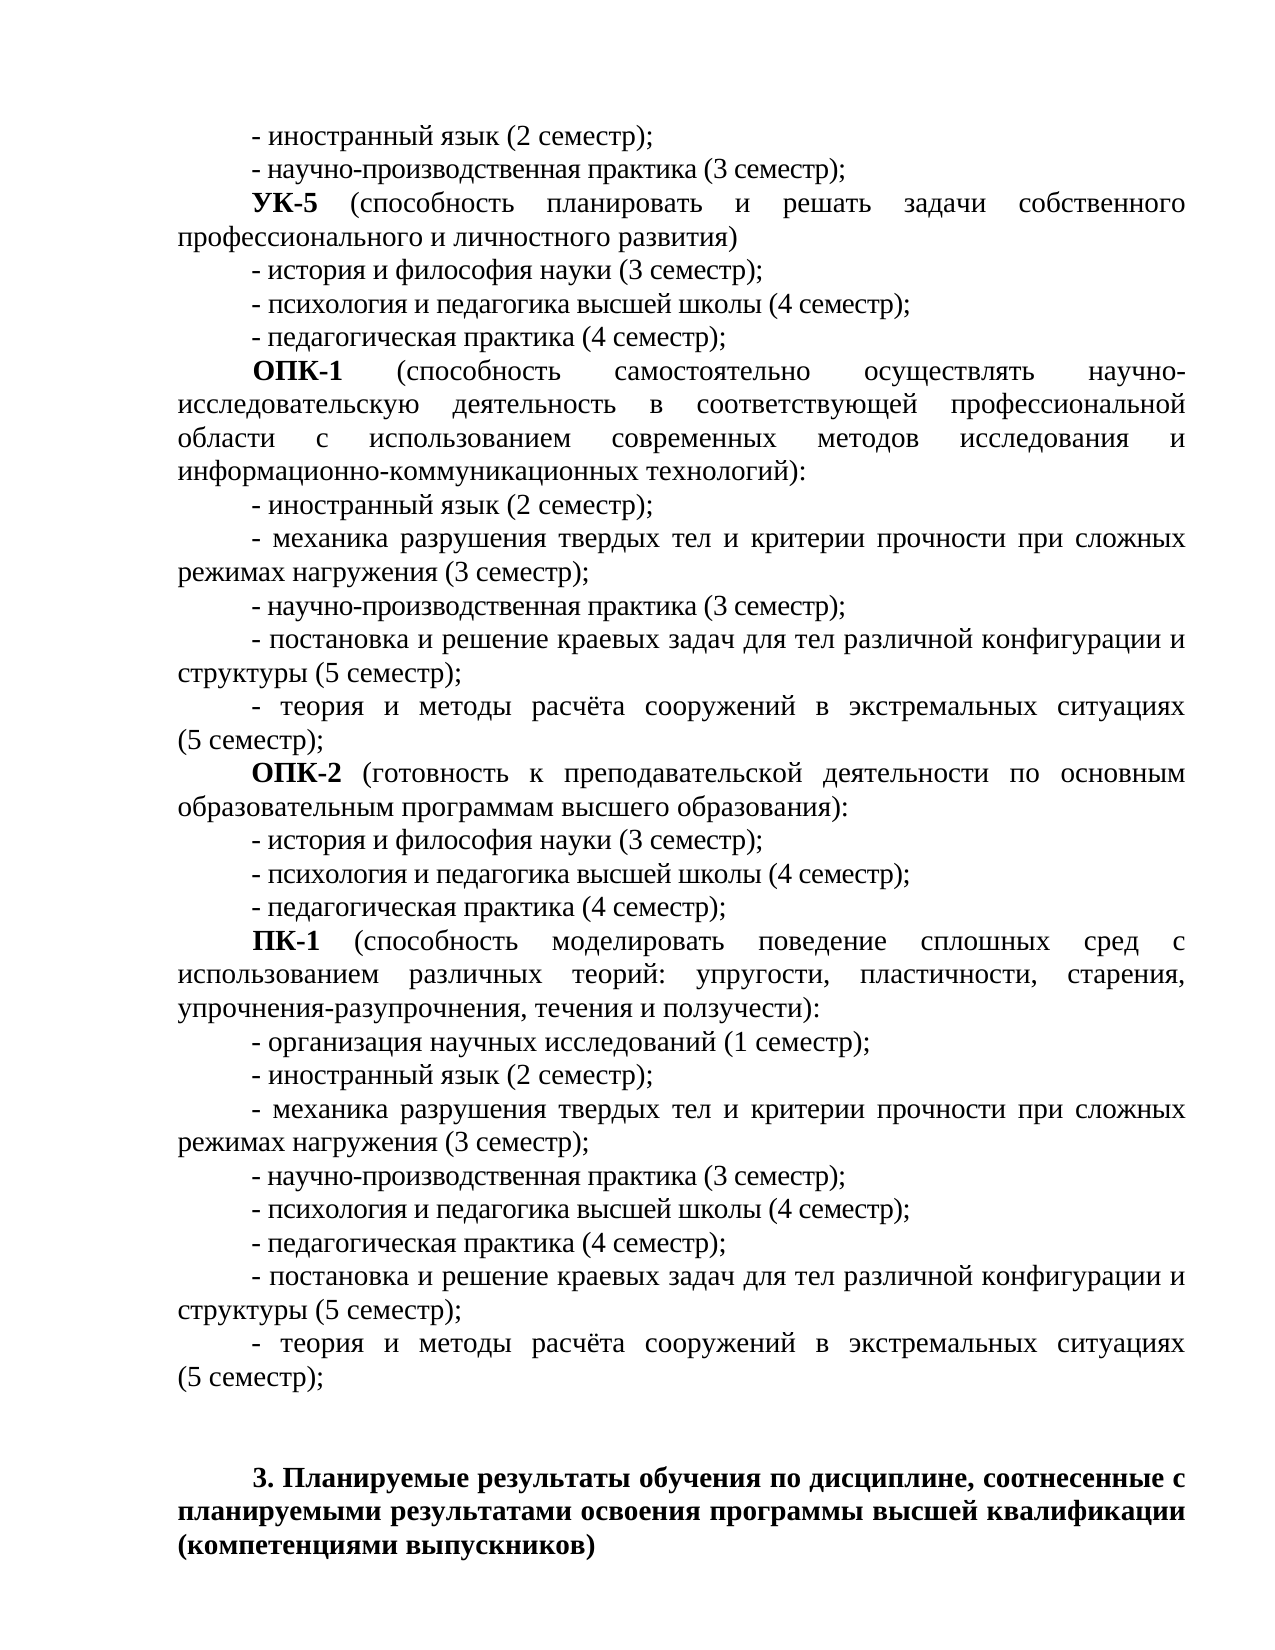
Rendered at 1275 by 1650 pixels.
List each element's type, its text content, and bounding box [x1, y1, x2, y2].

text ПК-1 (способность моделировать поведение сплошных сред с использованием различных теорий: упругости, пластичности, старения, упрочнения-разупрочнения, течения и ползучести): [177, 923, 1186, 1024]
text - организация научных исследований (1 семестр); [177, 1024, 1186, 1057]
text 3. Планируемые результаты обучения по дисциплине, соотнесенные с планируемыми результатами освоения программы высшей квалификации (компетенциями выпускников) [177, 1460, 1186, 1560]
text - педагогическая практика (4 семестр); [177, 1225, 1186, 1258]
text - психология и педагогика высшей школы (4 семестр); [177, 1191, 1186, 1225]
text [177, 152, 1186, 185]
text ОПК-1 (способность самостоятельно осуществлять научно-исследовательскую деятельность в соответствующей профессиональной области с использованием современных методов исследования и информационно-коммуникационных технологий): [177, 353, 1186, 487]
text - механика разрушения твердых тел и критерии прочности при сложных режимах нагружения (3 семестр); [177, 521, 1186, 588]
text - теория и методы расчёта сооружений в экстремальных ситуациях (5 семестр); [177, 1326, 1186, 1393]
text - иностранный язык (2 семестр); [177, 487, 1186, 521]
text - научно-производственная практика (3 семестр); [177, 588, 1186, 621]
text - механика разрушения твердых тел и критерии прочности при сложных режимах нагружения (3 семестр); [177, 1091, 1186, 1158]
text - иностранный язык (2 семестр); [177, 1057, 1186, 1091]
text - психология и педагогика высшей школы (4 семестр); [177, 856, 1186, 889]
text - научно-производственная практика (3 семестр); [177, 1158, 1186, 1191]
text - педагогическая практика (4 семестр); [177, 889, 1186, 923]
text УК-5 (способность планировать и решать задачи собственного профессионального и личностного развития) [177, 185, 1186, 252]
text - теория и методы расчёта сооружений в экстремальных ситуациях (5 семестр); [177, 688, 1186, 755]
text - иностранный язык (2 семестр); [177, 118, 1186, 152]
text - постановка и решение краевых задач для тел различной конфигурации и структуры (5 семестр); [177, 621, 1186, 688]
text - история и философия науки (3 семестр); [177, 822, 1186, 856]
text ОПК-2 (готовность к преподавательской деятельности по основным образовательным программам высшего образования): [177, 755, 1186, 822]
text - педагогическая практика (4 семестр); [177, 319, 1186, 353]
text - психология и педагогика высшей школы (4 семестр); [177, 286, 1186, 319]
text - история и философия науки (3 семестр); [177, 252, 1186, 286]
text - постановка и решение краевых задач для тел различной конфигурации и структуры (5 семестр); [177, 1258, 1186, 1326]
